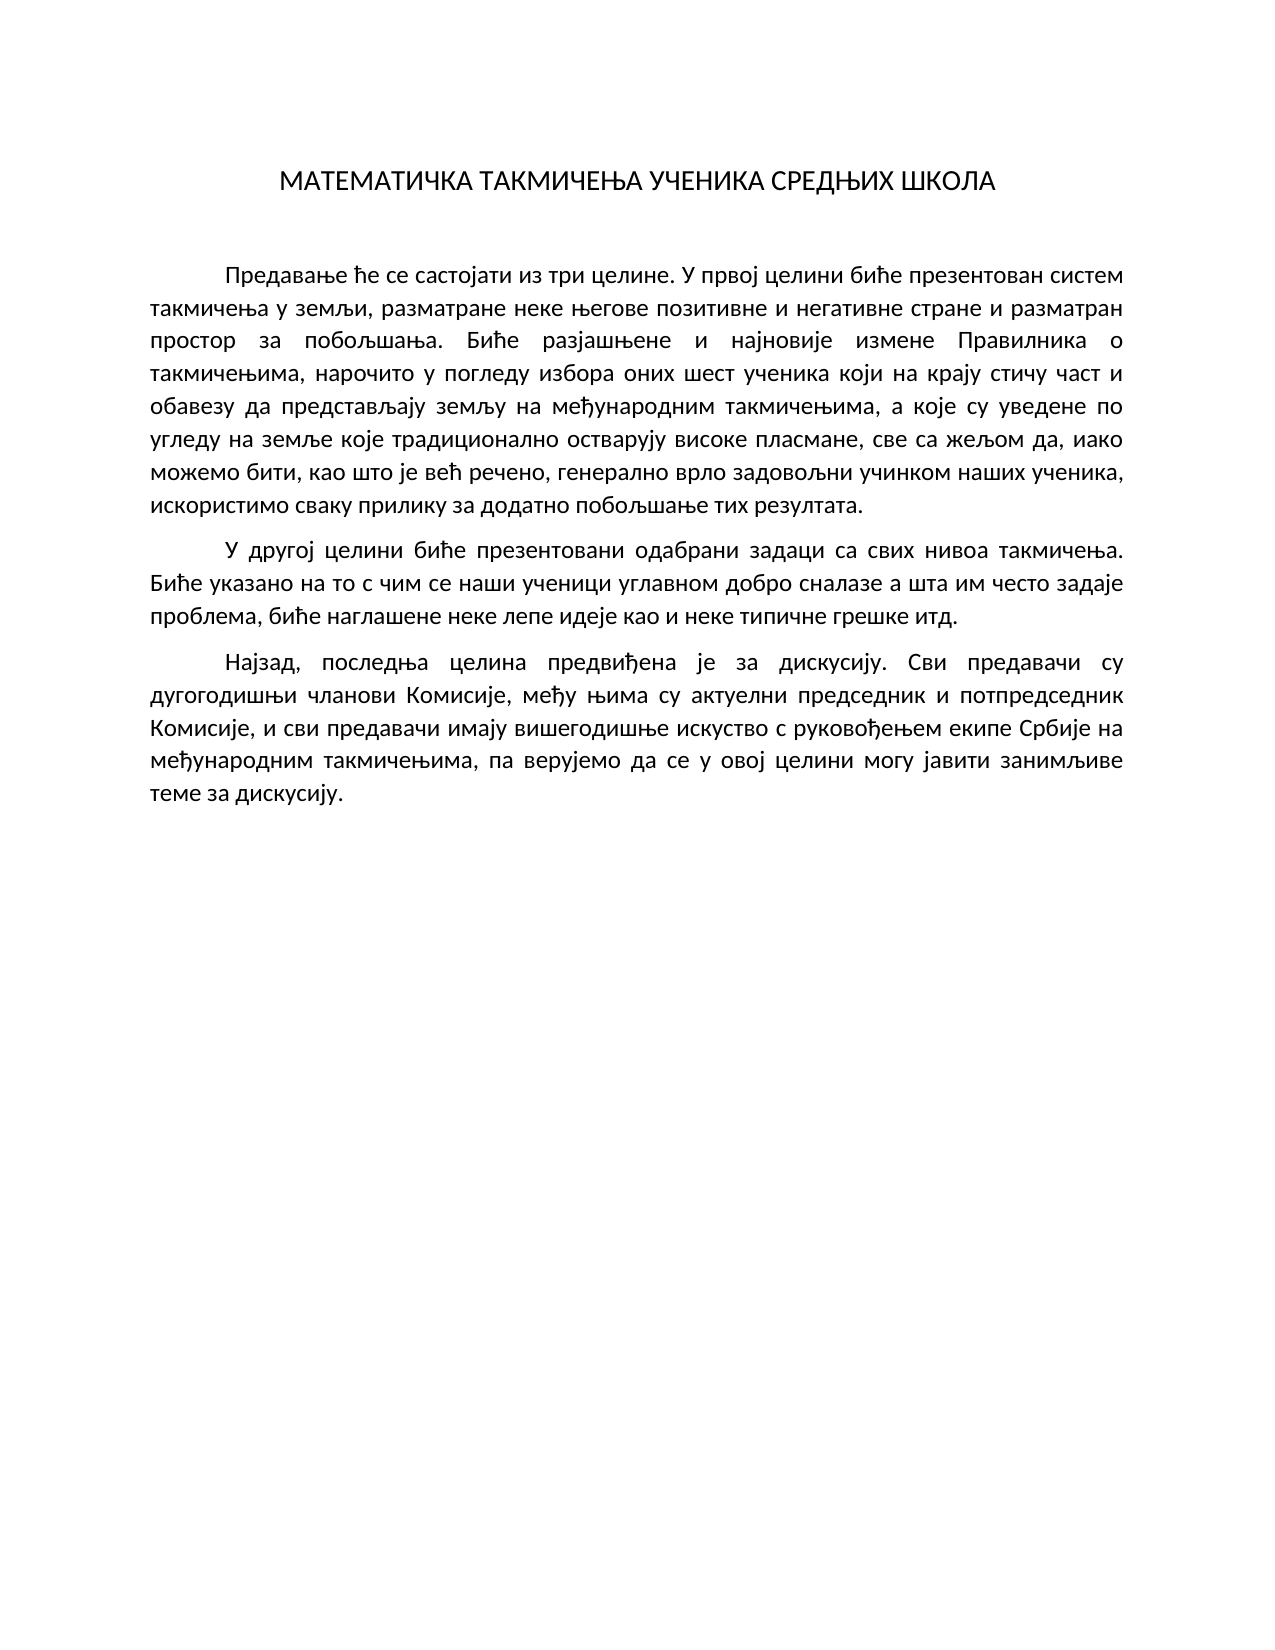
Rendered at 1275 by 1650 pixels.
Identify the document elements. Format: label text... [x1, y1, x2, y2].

text У другој целини биће презентовани одабрани задаци са свих нивоа такмичења. Биће указано на то с чим се наши ученици углавном добро сналазе а шта им често задаје проблема, биће наглашене неке лепе идеје као и неке типичне грешке итд. [150, 535, 1125, 631]
text Најзад, последња целина предвиђена је за дискусију. Сви предавачи су дугогодишњи чланови Комисије, међу њима су актуелни председник и потпредседник Комисије, и сви предавачи имају вишегодишње искуство с руковођењем екипе Србије на међународним такмичењима, па верујемо да се у овој целини могу јавити занимљиве теме за дискусију. [150, 646, 1125, 808]
text Математичка такмичења ученика средњих школа [150, 162, 1125, 198]
text Предавање ће се састојати из три целине. У првој целини биће презентован систем такмичења у земљи, разматране неке његове позитивне и негативне стране и разматран простор за побољшања. Биће разјашњене и најновије измене Правилника о такмичењима, нарочито у погледу избора оних шест ученика који на крају стичу част и обавезу да представљају земљу на међународним такмичењима, а које су уведене по угледу на земље које традиционално остварују високе пласмане, све са жељом да, иако можемо бити, као што је већ речено, генерално врло задовољни учинком наших ученика, искористимо сваку прилику за додатно побољшање тих резултата. [150, 259, 1125, 520]
